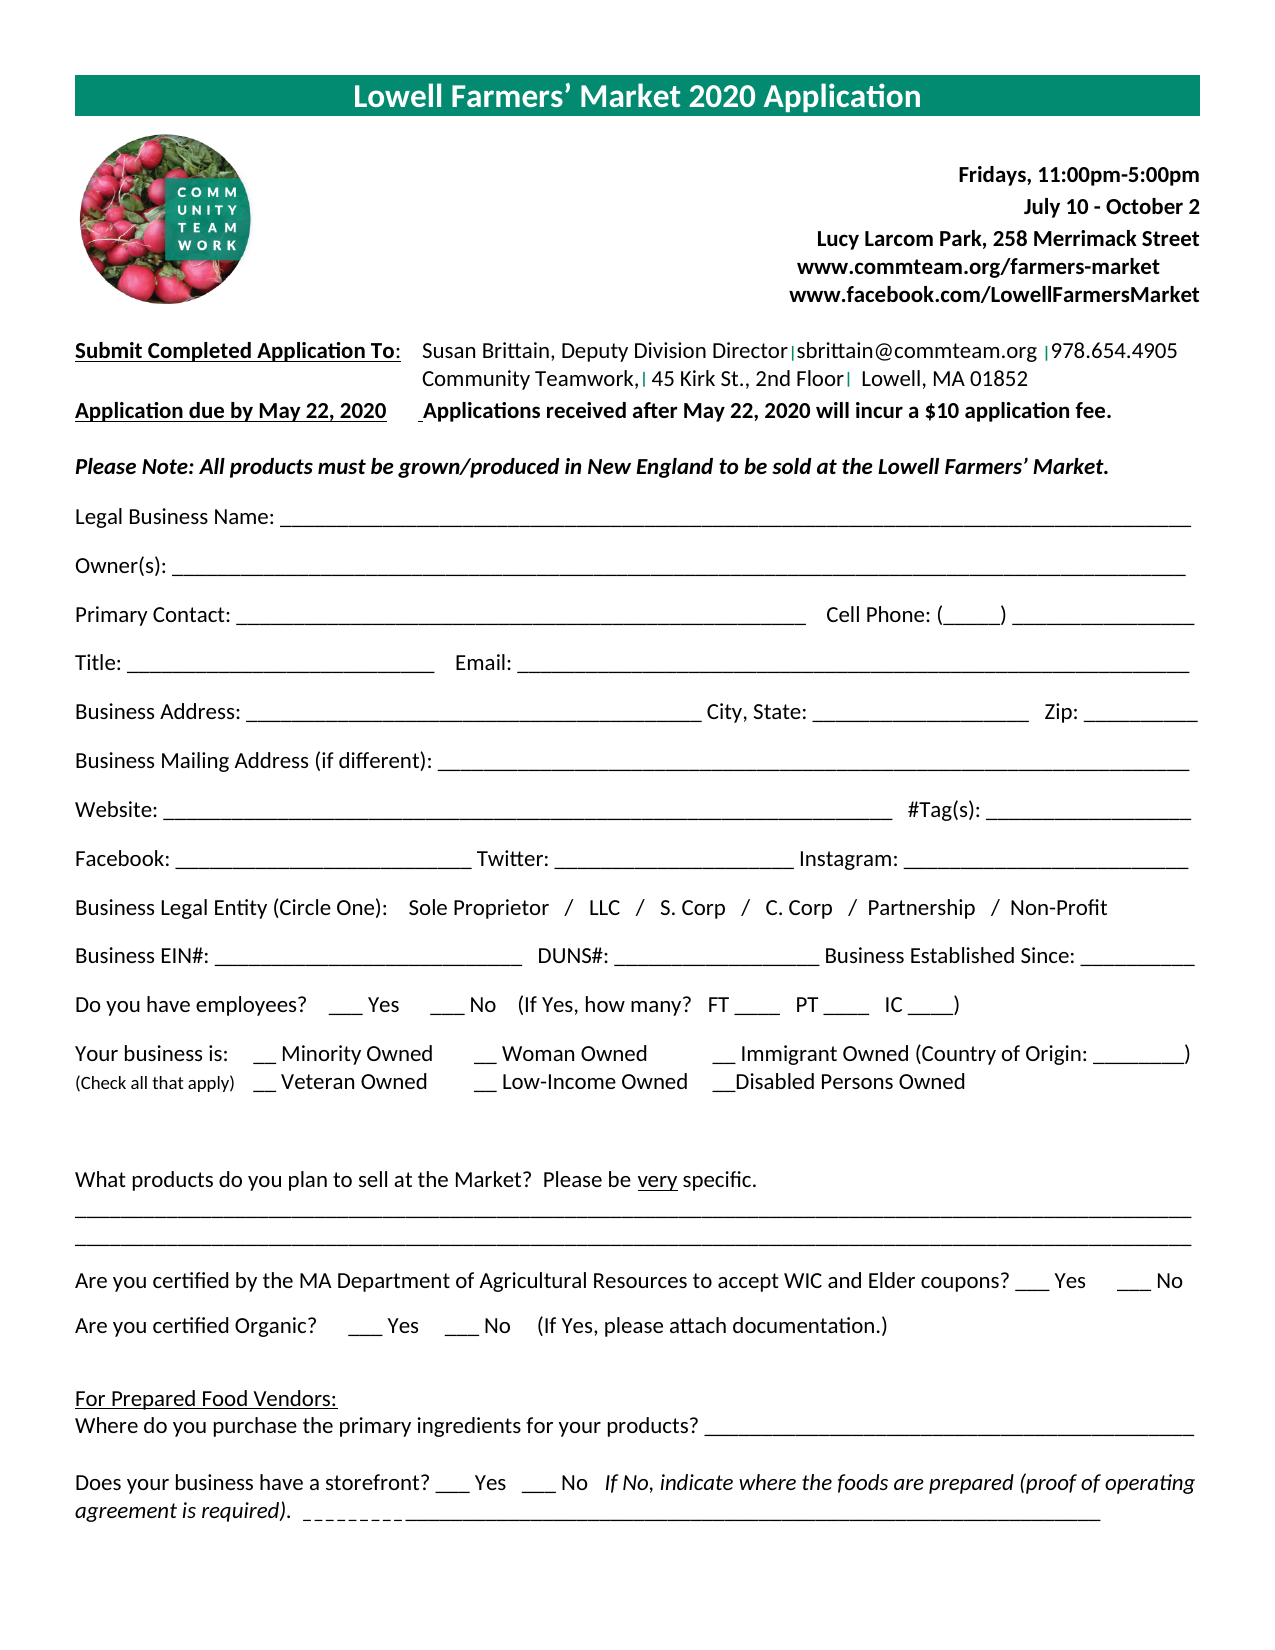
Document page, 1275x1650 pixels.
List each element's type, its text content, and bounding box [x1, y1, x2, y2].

text Primary Contact: __________________________________________________ Cell Phone: (_____) ________________ [75, 600, 1200, 628]
text Fridays, 11:00pm-5:00pm [253, 160, 1200, 188]
text Your business is: __ Minority Owned __ Woman Owned __ Immigrant Owned (Country of Origin: ________) [75, 1039, 1200, 1067]
text Community Teamwork,| 45 Kirk St., 2nd Floor| Lowell, MA 01852 [375, 364, 1200, 392]
text Title: ___________________________ Email: ___________________________________________________________ [75, 648, 1200, 677]
text Owner(s): _________________________________________________________________________________________ [75, 551, 1200, 579]
text Are you certified Organic? ___ Yes ___ No (If Yes, please attach documentation.) [75, 1311, 1200, 1339]
text (Check all that apply) __ Veteran Owned __ Low-Income Owned __Disabled Persons Owned [75, 1067, 1200, 1095]
text Legal Business Name: ________________________________________________________________________________ [75, 502, 1200, 530]
text What products do you plan to sell at the Market? Please be very specific. ____________________________________________________________________________________________________________________________________________________________________________________________________ [75, 1166, 1200, 1249]
picture [73, 128, 253, 308]
text Does your business have a storefront? ___ Yes ___ No If No, indicate where the foods are prepared (proof of operating agreement is required). ______________________________________________________________________ [75, 1468, 1200, 1524]
text Where do you purchase the primary ingredients for your products? ___________________________________________ [75, 1412, 1200, 1440]
text Lucy Larcom Park, 258 Merrimack Street [253, 224, 1200, 252]
text Submit Completed Application To: Susan Brittain, Deputy Division Director|sbrittain@commteam.org |978.654.4905 [75, 336, 1200, 364]
text Are you certified by the MA Department of Agricultural Resources to accept WIC and Elder coupons? ___ Yes ___ No [75, 1266, 1200, 1294]
text Do you have employees? ___ Yes ___ No (If Yes, how many? FT ____ PT ____ IC ____) [75, 991, 1200, 1018]
text Lowell Farmers’ Market 2020 Application [75, 75, 1200, 116]
text Business EIN#: ___________________________ DUNS#: __________________ Business Established Since: __________ [75, 942, 1200, 970]
text Business Legal Entity (Circle One): Sole Proprietor / LLC / S. Corp / C. Corp / Partnership / Non-Profit [75, 893, 1200, 921]
text Facebook: __________________________ Twitter: _____________________ Instagram: _________________________ [75, 844, 1200, 872]
text July 10 - October 2 [253, 192, 1200, 220]
text Business Mailing Address (if different): __________________________________________________________________ [75, 746, 1200, 774]
text For Prepared Food Vendors: [75, 1384, 1200, 1412]
text Application due by May 22, 2020 Applications received after May 22, 2020 will incur a $10 application fee. [75, 397, 1200, 425]
text www.commteam.org/farmers-market [253, 252, 1200, 280]
text Please Note: All products must be grown/produced in New England to be sold at the Lowell Farmers’ Market. [75, 452, 1200, 480]
text Business Address: ________________________________________ City, State: ___________________ Zip: __________ [75, 697, 1200, 725]
text www.facebook.com/LowellFarmersMarket [253, 280, 1200, 308]
text Website: ________________________________________________________________ #Tag(s): __________________ [75, 795, 1200, 823]
